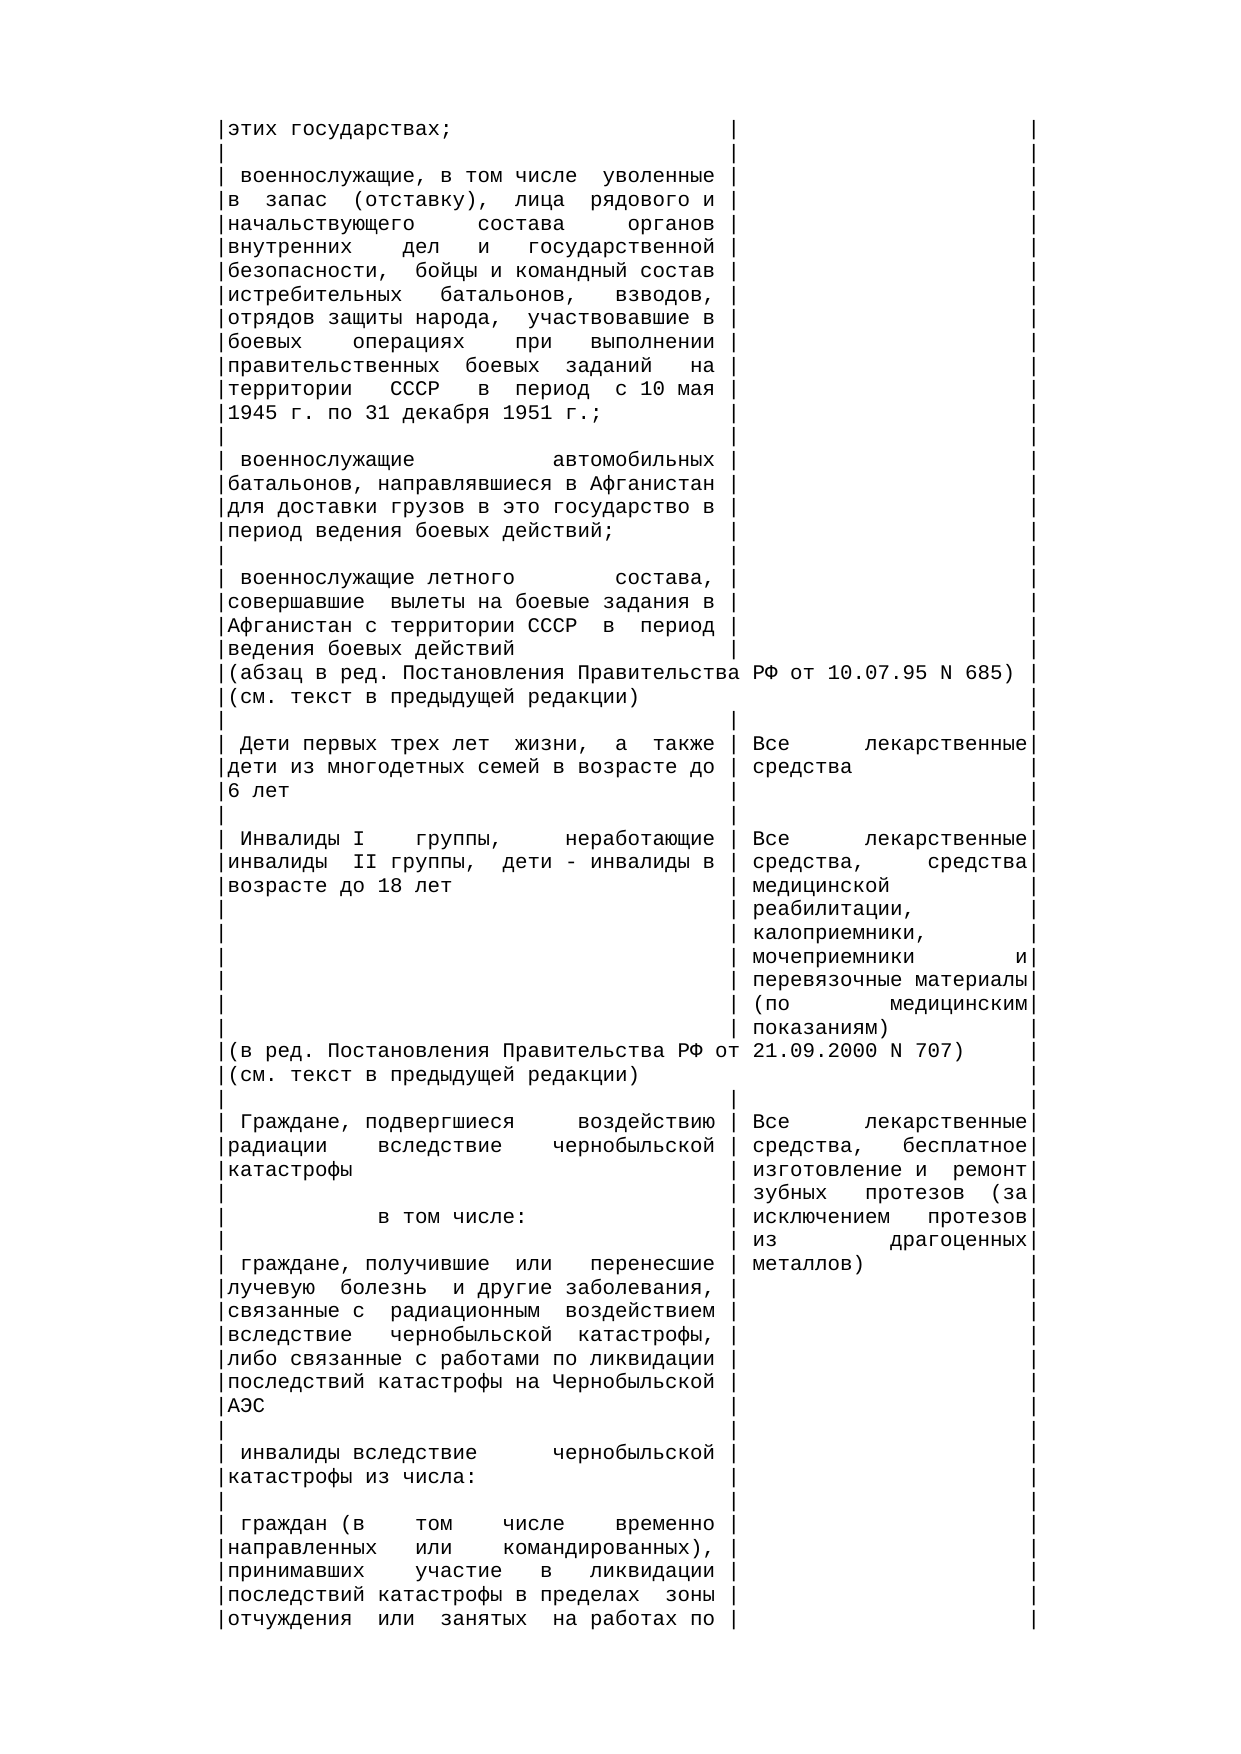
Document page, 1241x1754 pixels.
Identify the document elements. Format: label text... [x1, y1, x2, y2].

text | | из драгоценных| [177, 1229, 1181, 1253]
text |отчуждения или занятых на работах по | | [177, 1608, 1181, 1631]
text | граждан (в том числе временно | | [177, 1513, 1181, 1537]
text |совершавшие вылеты на боевые задания в | | [177, 591, 1181, 615]
text | | | [177, 1088, 1181, 1111]
text | Дети первых трех лет жизни, а также | Все лекарственные| [177, 733, 1181, 757]
text | военнослужащие автомобильных | | [177, 449, 1181, 473]
text |(см. текст в предыдущей редакции) | [177, 1064, 1181, 1088]
text |ведения боевых действий | | [177, 638, 1181, 662]
text | | зубных протезов (за| [177, 1182, 1181, 1206]
text |последствий катастрофы в пределах зоны | | [177, 1584, 1181, 1608]
text |начальствующего состава органов | | [177, 213, 1181, 236]
text |принимавших участие в ликвидации | | [177, 1561, 1181, 1584]
text | | | [177, 1489, 1181, 1513]
text |последствий катастрофы на Чернобыльской | | [177, 1371, 1181, 1395]
text |лучевую болезнь и другие заболевания, | | [177, 1277, 1181, 1300]
text |вследствие чернобыльской катастрофы, | | [177, 1324, 1181, 1348]
text |истребительных батальонов, взводов, | | [177, 284, 1181, 307]
text |(абзац в ред. Постановления Правительства РФ от 10.07.95 N 685) | [177, 662, 1181, 686]
text | | (по медицинским| [177, 993, 1181, 1017]
text |(в ред. Постановления Правительства РФ от 21.09.2000 N 707) | [177, 1040, 1181, 1064]
text |для доставки грузов в это государство в | | [177, 496, 1181, 520]
text |правительственных боевых заданий на | | [177, 354, 1181, 378]
text |безопасности, бойцы и командный состав | | [177, 260, 1181, 284]
text |дети из многодетных семей в возрасте до | средства | [177, 757, 1181, 780]
text |(см. текст в предыдущей редакции) | [177, 686, 1181, 709]
text | в том числе: | исключением протезов| [177, 1206, 1181, 1229]
text |связанные с радиационным воздействием | | [177, 1300, 1181, 1324]
text |инвалиды II группы, дети - инвалиды в | средства, средства| [177, 851, 1181, 875]
text |Афганистан с территории СССР в период | | [177, 615, 1181, 638]
text |в запас (отставку), лица рядового и | | [177, 189, 1181, 213]
text |катастрофы из числа: | | [177, 1466, 1181, 1489]
text | военнослужащие, в том числе уволенные | | [177, 165, 1181, 189]
text |этих государствах; | | [177, 118, 1181, 142]
text |территории СССР в период с 10 мая | | [177, 378, 1181, 402]
text |батальонов, направлявшиеся в Афганистан | | [177, 473, 1181, 496]
text |либо связанные с работами по ликвидации | | [177, 1348, 1181, 1371]
text |6 лет | | [177, 780, 1181, 804]
text | | | [177, 1419, 1181, 1442]
text | граждане, получившие или перенесшие | металлов) | [177, 1253, 1181, 1277]
text | военнослужащие летного состава, | | [177, 567, 1181, 591]
text |катастрофы | изготовление и ремонт| [177, 1158, 1181, 1182]
text |радиации вследствие чернобыльской | средства, бесплатное| [177, 1135, 1181, 1158]
text |возрасте до 18 лет | медицинской | [177, 875, 1181, 898]
text |1945 г. по 31 декабря 1951 г.; | | [177, 402, 1181, 426]
text | | | [177, 804, 1181, 827]
text | | | [177, 142, 1181, 165]
text |внутренних дел и государственной | | [177, 236, 1181, 260]
text |направленных или командированных), | | [177, 1537, 1181, 1561]
text | | | [177, 544, 1181, 567]
text | | перевязочные материалы| [177, 969, 1181, 993]
text | инвалиды вследствие чернобыльской | | [177, 1442, 1181, 1466]
text | | калоприемники, | [177, 922, 1181, 946]
text | | реабилитации, | [177, 898, 1181, 922]
text |отрядов защиты народа, участвовавшие в | | [177, 307, 1181, 331]
text | Инвалиды I группы, неработающие | Все лекарственные| [177, 827, 1181, 851]
text |АЭС | | [177, 1395, 1181, 1419]
text | | показаниям) | [177, 1017, 1181, 1040]
text |боевых операциях при выполнении | | [177, 331, 1181, 354]
text |период ведения боевых действий; | | [177, 520, 1181, 544]
text | | | [177, 709, 1181, 733]
text | | мочеприемники и| [177, 946, 1181, 969]
text | Граждане, подвергшиеся воздействию | Все лекарственные| [177, 1111, 1181, 1135]
text | | | [177, 426, 1181, 449]
